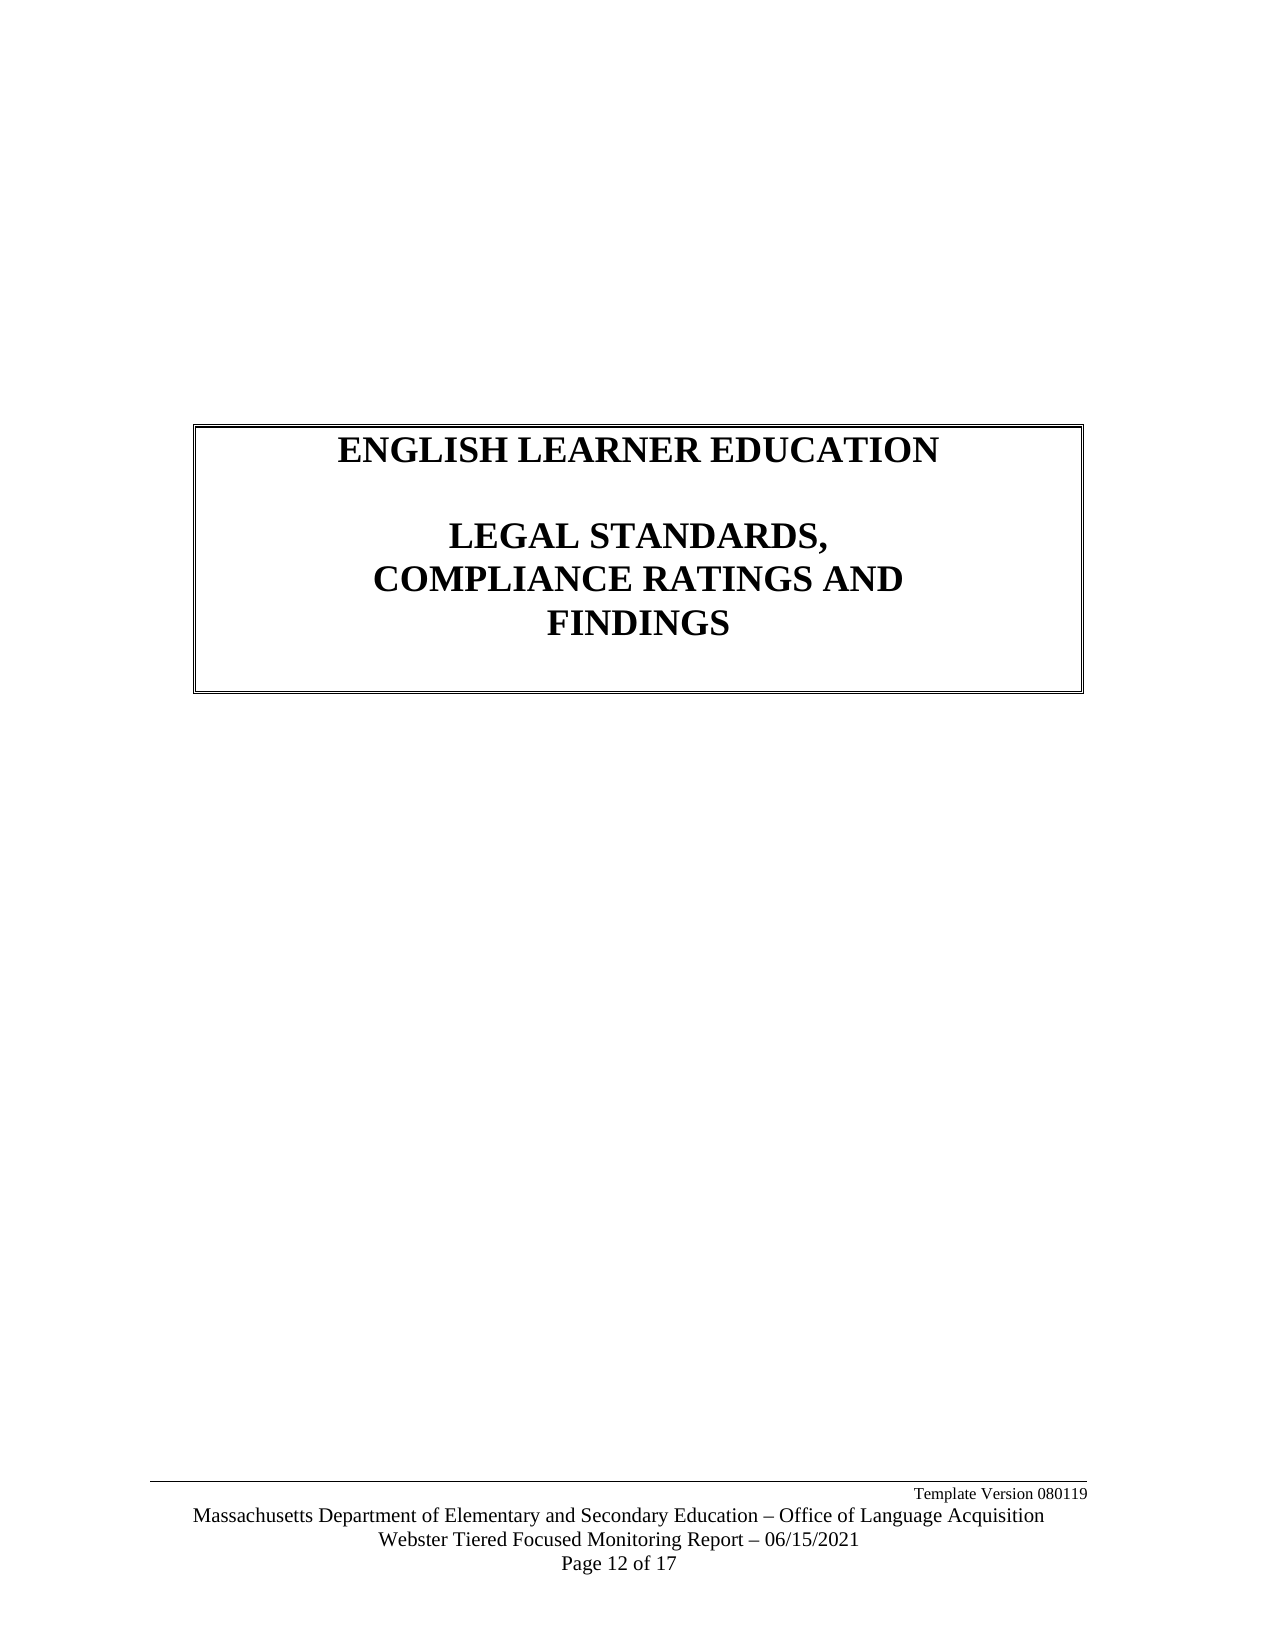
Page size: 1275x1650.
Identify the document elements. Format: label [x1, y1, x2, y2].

table_header [175, 150, 1101, 1412]
